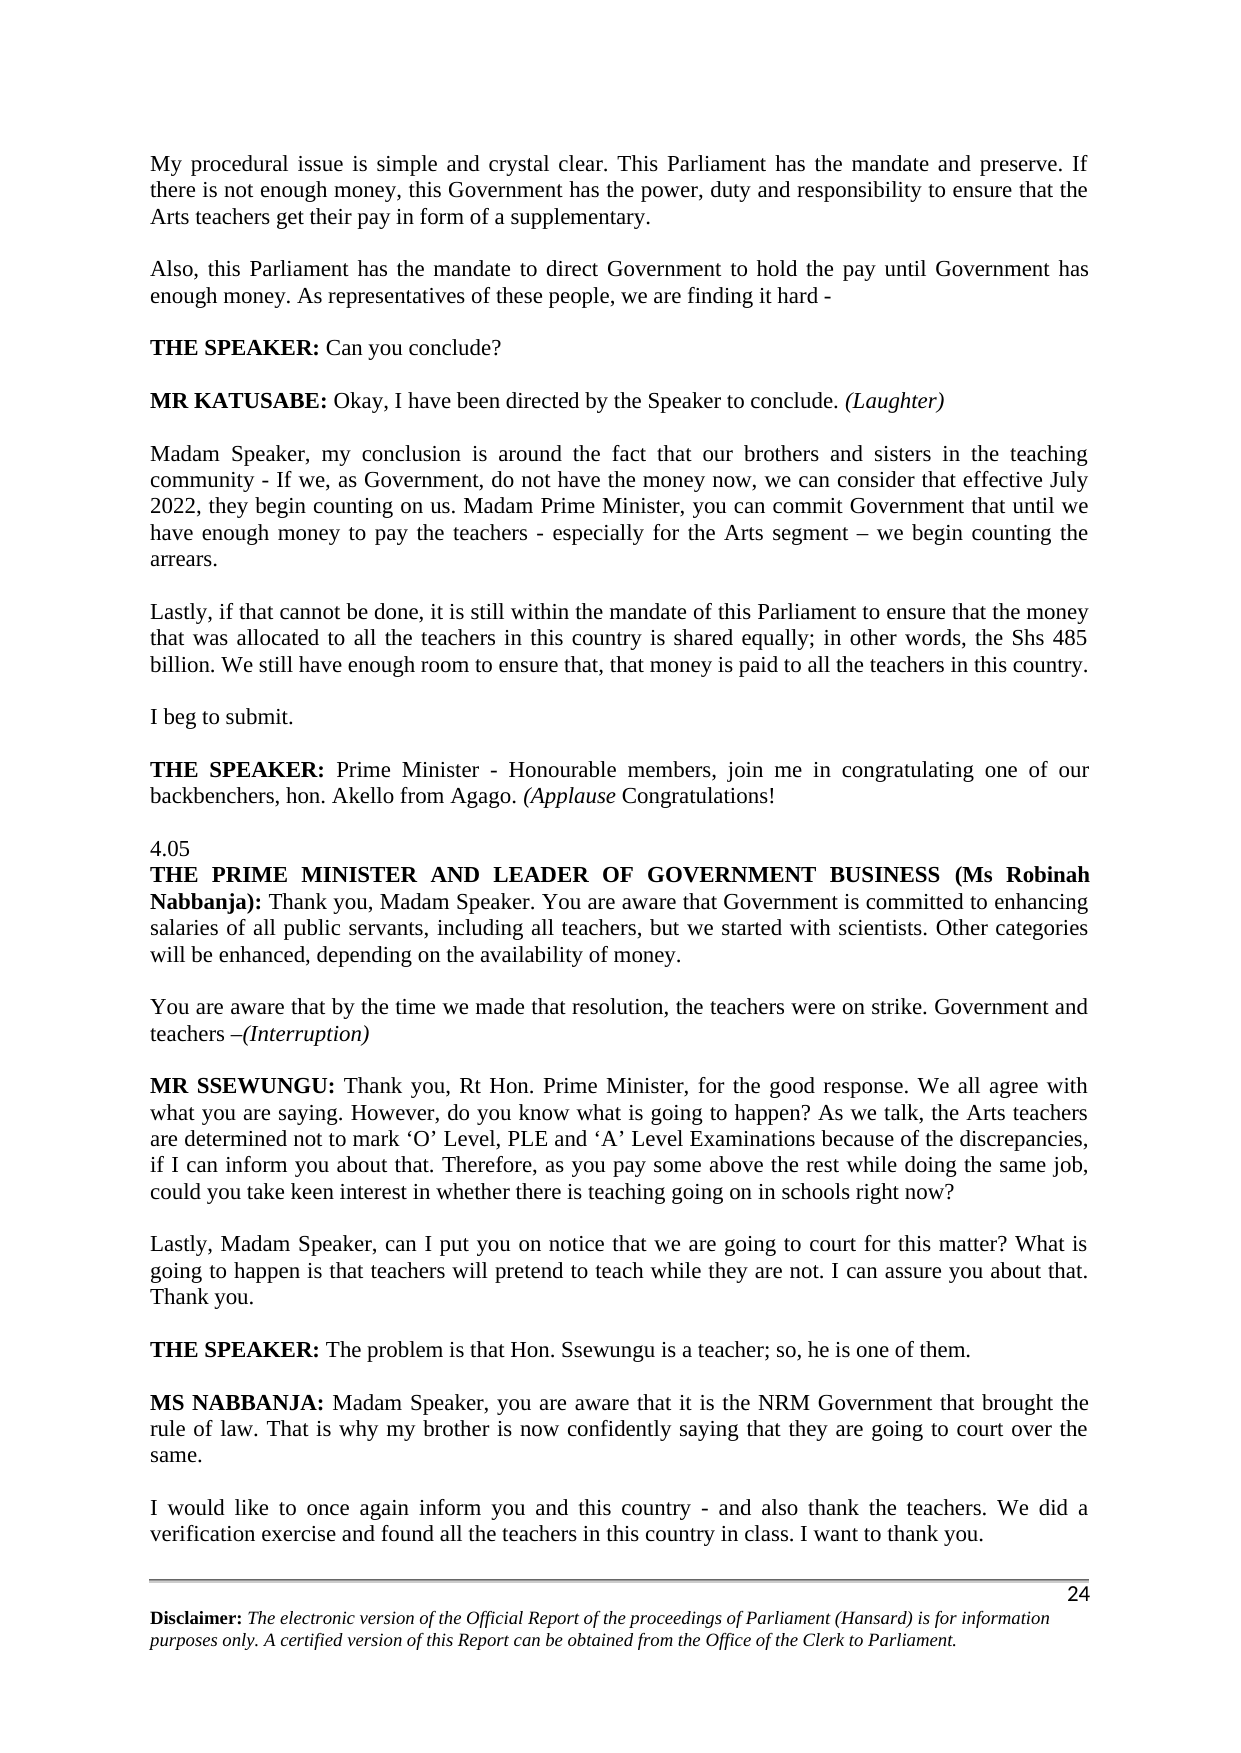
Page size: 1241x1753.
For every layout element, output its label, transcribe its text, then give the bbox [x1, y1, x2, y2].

picture [149, 1579, 1089, 1583]
text Lastly, if that cannot be done, it is still within the mandate of this Parliament to ensure that the money that was allocated to all the teachers in this country is shared equally; in other words, the Shs 485 billion. We still have enough room to ensure that, that money is paid to all the teachers in this country. [150, 598, 1090, 677]
text The Speaker: The problem is that Hon. Ssewungu is a teacher; so, he is one of them. [150, 1336, 1090, 1362]
text Madam Speaker, my conclusion is around the fact that our brothers and sisters in the teaching community - If we, as Government, do not have the money now, we can consider that effective July 2022, they begin counting on us. Madam Prime Minister, you can commit Government that until we have enough money to pay the teachers - especially for the Arts segment – we begin counting the arrears. [150, 440, 1090, 572]
text I would like to once again inform you and this country - and also thank the teachers. We did a verification exercise and found all the teachers in this country in class. I want to thank you. [150, 1494, 1090, 1547]
text Ms nabbanja: Madam Speaker, you are aware that it is the NRM Government that brought the rule of law. That is why my brother is now confidently saying that they are going to court over the same. [150, 1389, 1090, 1468]
text Mr katusabe: Okay, I have been directed by the Speaker to conclude. (Laughter) [150, 387, 1090, 413]
text My procedural issue is simple and crystal clear. This Parliament has the mandate and preserve. If there is not enough money, this Government has the power, duty and responsibility to ensure that the Arts teachers get their pay in form of a supplementary. [150, 150, 1090, 229]
text The prime minister and leader of Government business (Ms Robinah Nabbanja): Thank you, Madam Speaker. You are aware that Government is committed to enhancing salaries of all public servants, including all teachers, but we started with scientists. Other categories will be enhanced, depending on the availability of money. [150, 862, 1090, 967]
text You are aware that by the time we made that resolution, the teachers were on strike. Government and teachers –(Interruption) [150, 993, 1090, 1046]
text I beg to submit. [150, 703, 1090, 730]
text The Speaker: Can you conclude? [150, 334, 1090, 361]
text Lastly, Madam Speaker, can I put you on notice that we are going to court for this matter? What is going to happen is that teachers will pretend to teach while they are not. I can assure you about that. Thank you. [150, 1231, 1090, 1309]
text Also, this Parliament has the mandate to direct Government to hold the pay until Government has enough money. As representatives of these people, we are finding it hard - [150, 255, 1090, 308]
text The Speaker: Prime Minister - Honourable members, join me in congratulating one of our backbenchers, hon. Akello from Agago. (Applause Congratulations! [150, 756, 1090, 809]
text 4.05 [150, 835, 1090, 862]
text Mr ssewungu: Thank you, Rt Hon. Prime Minister, for the good response. We all agree with what you are saying. However, do you know what is going to happen? As we talk, the Arts teachers are determined not to mark ‘O’ Level, PLE and ‘A’ Level Examinations because of the discrepancies, if I can inform you about that. Therefore, as you pay some above the rest while doing the same job, could you take keen interest in whether there is teaching going on in schools right now? [150, 1072, 1090, 1204]
